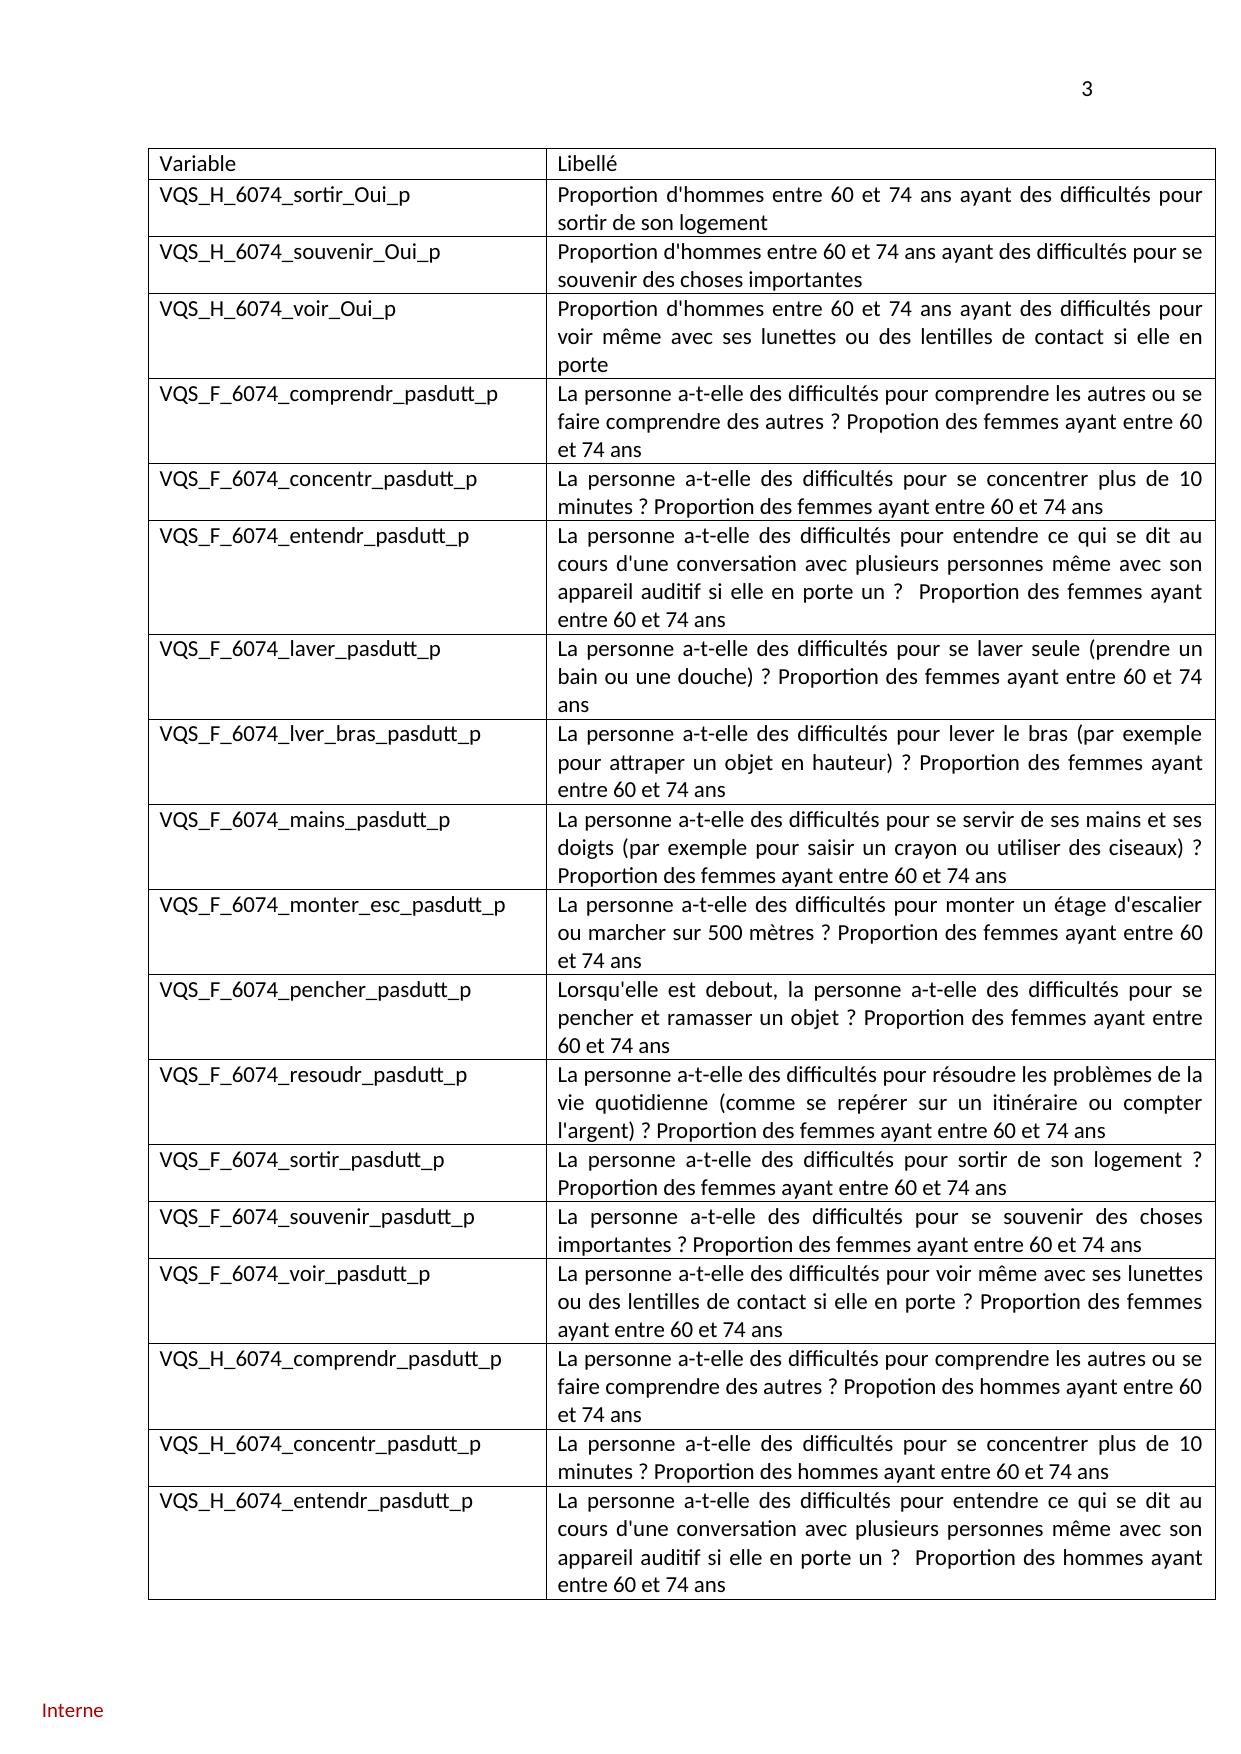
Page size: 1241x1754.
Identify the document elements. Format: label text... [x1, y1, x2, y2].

table_cell Lorsqu'elle est debout, la personne a-t-elle des difficultés pour se pencher et ramasser un objet ? Proportion des femmes ayant entre 60 et 74 ans [547, 975, 1215, 1059]
table_cell VQS_F_6074_sortir_pasdutt_p [149, 1145, 546, 1201]
table_cell VQS_H_6074_sortir_Oui_p [149, 180, 546, 236]
table_cell La personne a-t-elle des difficultés pour résoudre les problèmes de la vie quotidienne (comme se repérer sur un itinéraire ou compter l'argent) ? Proportion des femmes ayant entre 60 et 74 ans [547, 1060, 1215, 1144]
table_cell La personne a-t-elle des difficultés pour se servir de ses mains et ses doigts (par exemple pour saisir un crayon ou utiliser des ciseaux) ? Proportion des femmes ayant entre 60 et 74 ans [547, 805, 1215, 889]
table_cell Proportion d'hommes entre 60 et 74 ans ayant des difficultés pour voir même avec ses lunettes ou des lentilles de contact si elle en porte [547, 294, 1215, 378]
table_cell VQS_F_6074_comprendr_pasdutt_p [149, 379, 546, 463]
table_cell VQS_F_6074_voir_pasdutt_p [149, 1259, 546, 1343]
table_cell La personne a-t-elle des difficultés pour voir même avec ses lunettes ou des lentilles de contact si elle en porte ? Proportion des femmes ayant entre 60 et 74 ans [547, 1259, 1215, 1343]
table_cell VQS_F_6074_concentr_pasdutt_p [149, 464, 546, 520]
table_cell VQS_F_6074_laver_pasdutt_p [149, 635, 546, 718]
table_cell VQS_H_6074_entendr_pasdutt_p [149, 1487, 546, 1599]
table_cell VQS_F_6074_mains_pasdutt_p [149, 805, 546, 889]
table_cell La personne a-t-elle des difficultés pour lever le bras (par exemple pour attraper un objet en hauteur) ? Proportion des femmes ayant entre 60 et 74 ans [547, 720, 1215, 804]
table_cell VQS_F_6074_pencher_pasdutt_p [149, 975, 546, 1059]
table_cell La personne a-t-elle des difficultés pour se concentrer plus de 10 minutes ? Proportion des hommes ayant entre 60 et 74 ans [547, 1430, 1215, 1486]
table_cell VQS_F_6074_lver_bras_pasdutt_p [149, 720, 546, 804]
table_cell La personne a-t-elle des difficultés pour se concentrer plus de 10 minutes ? Proportion des femmes ayant entre 60 et 74 ans [547, 464, 1215, 520]
table_cell La personne a-t-elle des difficultés pour entendre ce qui se dit au cours d'une conversation avec plusieurs personnes même avec son appareil auditif si elle en porte un ? Proportion des femmes ayant entre 60 et 74 ans [547, 521, 1215, 633]
table_cell VQS_H_6074_voir_Oui_p [149, 294, 546, 378]
table_cell La personne a-t-elle des difficultés pour comprendre les autres ou se faire comprendre des autres ? Propotion des femmes ayant entre 60 et 74 ans [547, 379, 1215, 463]
table_cell Proportion d'hommes entre 60 et 74 ans ayant des difficultés pour sortir de son logement [547, 180, 1215, 236]
table_cell La personne a-t-elle des difficultés pour sortir de son logement ? Proportion des femmes ayant entre 60 et 74 ans [547, 1145, 1215, 1201]
table_cell VQS_H_6074_concentr_pasdutt_p [149, 1430, 546, 1486]
table_cell La personne a-t-elle des difficultés pour se souvenir des choses importantes ? Proportion des femmes ayant entre 60 et 74 ans [547, 1202, 1215, 1258]
table_cell La personne a-t-elle des difficultés pour entendre ce qui se dit au cours d'une conversation avec plusieurs personnes même avec son appareil auditif si elle en porte un ? Proportion des hommes ayant entre 60 et 74 ans [547, 1487, 1215, 1599]
table_header Libellé [547, 149, 1215, 179]
table_cell VQS_F_6074_souvenir_pasdutt_p [149, 1202, 546, 1258]
table_cell VQS_H_6074_souvenir_Oui_p [149, 237, 546, 293]
table_cell VQS_F_6074_entendr_pasdutt_p [149, 521, 546, 633]
table_cell La personne a-t-elle des difficultés pour monter un étage d'escalier ou marcher sur 500 mètres ? Proportion des femmes ayant entre 60 et 74 ans [547, 890, 1215, 974]
table_cell VQS_F_6074_monter_esc_pasdutt_p [149, 890, 546, 974]
table_cell Proportion d'hommes entre 60 et 74 ans ayant des difficultés pour se souvenir des choses importantes [547, 237, 1215, 293]
table_cell La personne a-t-elle des difficultés pour se laver seule (prendre un bain ou une douche) ? Proportion des femmes ayant entre 60 et 74 ans [547, 635, 1215, 718]
table_header Variable [149, 149, 546, 179]
table_cell VQS_H_6074_comprendr_pasdutt_p [149, 1344, 546, 1428]
table_cell La personne a-t-elle des difficultés pour comprendre les autres ou se faire comprendre des autres ? Propotion des hommes ayant entre 60 et 74 ans [547, 1344, 1215, 1428]
table_cell VQS_F_6074_resoudr_pasdutt_p [149, 1060, 546, 1144]
